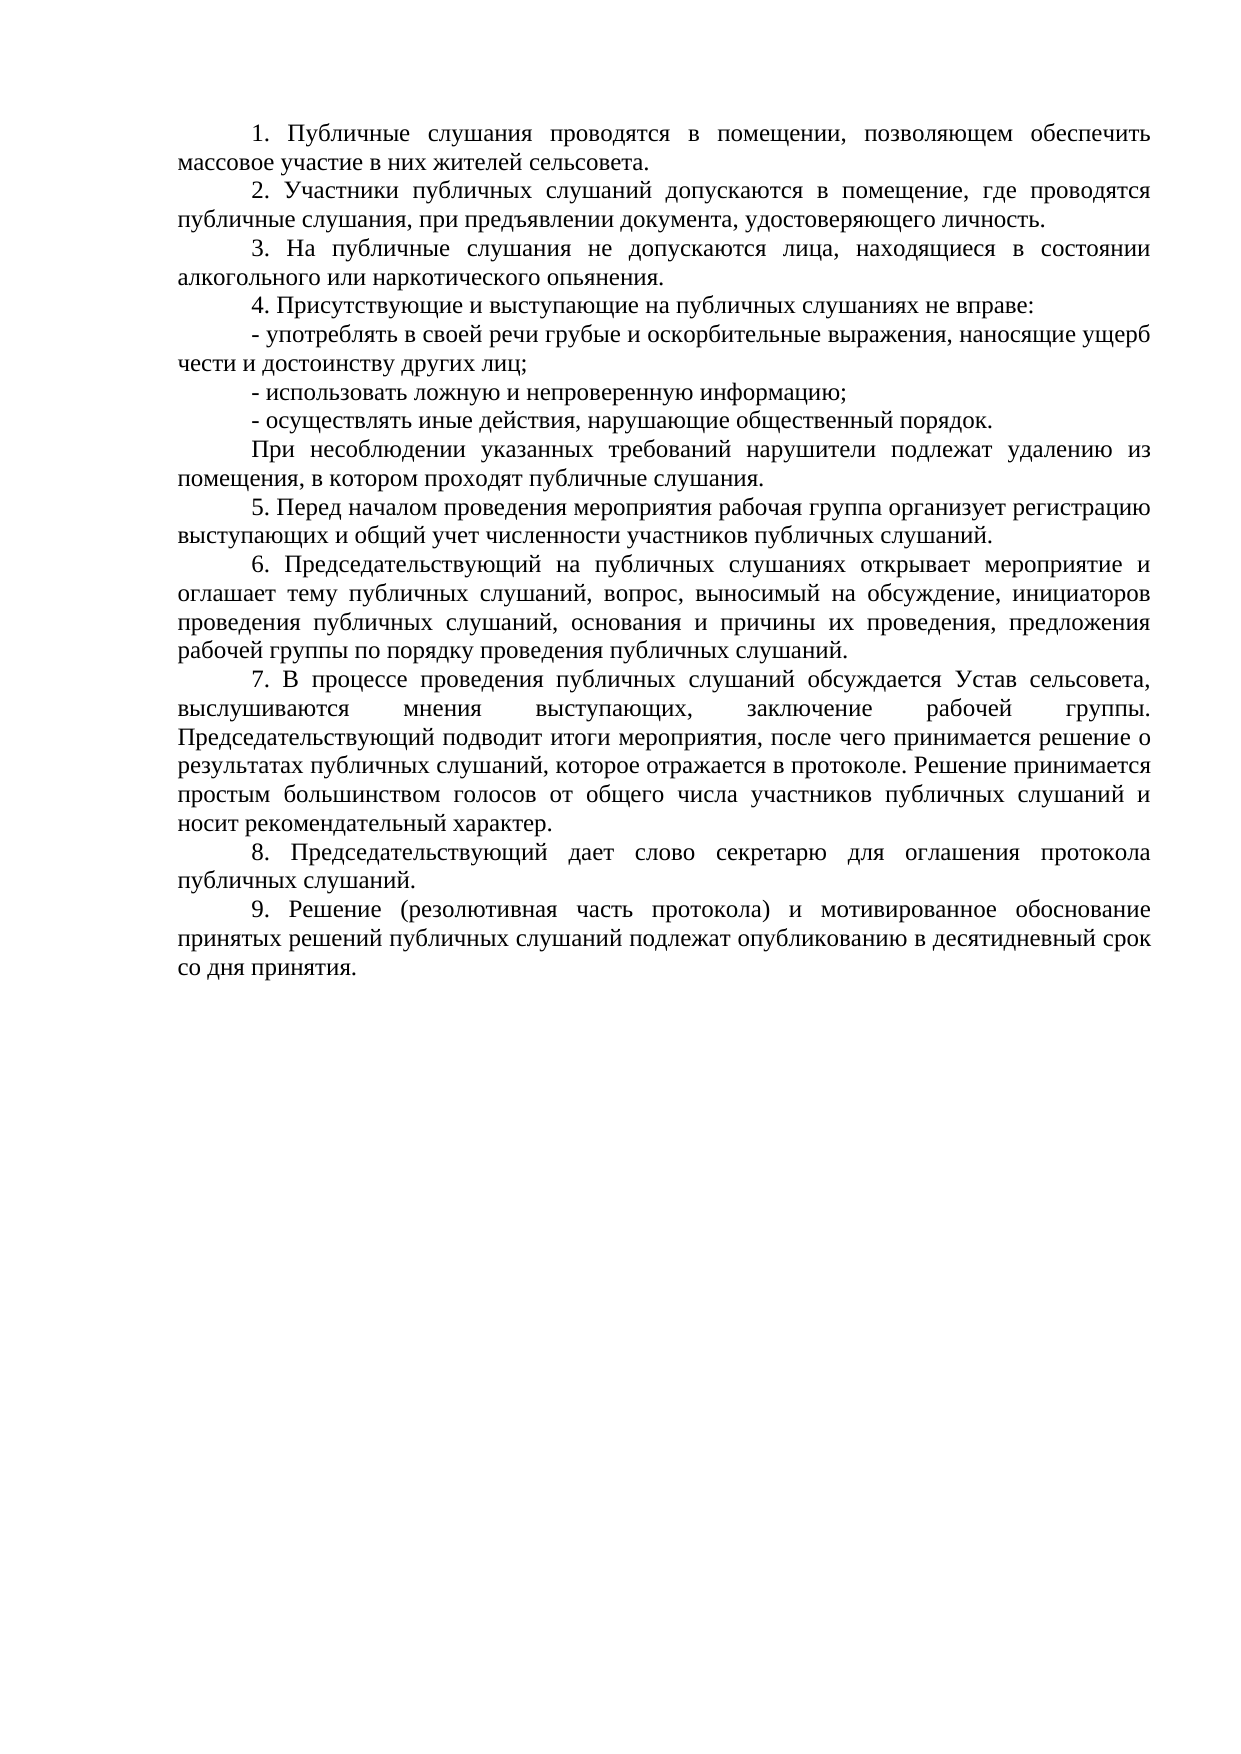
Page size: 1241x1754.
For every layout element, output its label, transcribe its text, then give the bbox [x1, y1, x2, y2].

text 1. Публичные слушания проводятся в помещении, позволяющем обеспечить массовое участие в них жителей сельсовета. [177, 118, 1152, 176]
text 9. Решение (резолютивная часть протокола) и мотивированное обоснование принятых решений публичных слушаний подлежат опубликованию в десятидневный срок со дня принятия. [177, 894, 1152, 981]
text 5. Перед началом проведения мероприятия рабочая группа организует регистрацию выступающих и общий учет численности участников публичных слушаний. [177, 492, 1152, 549]
text 2. Участники публичных слушаний допускаются в помещение, где проводятся публичные слушания, при предъявлении документа, удостоверяющего личность. [177, 176, 1152, 233]
text 7. В процессе проведения публичных слушаний обсуждается Устав сельсовета, выслушиваются мнения выступающих, заключение рабочей группы. Председательствующий подводит итоги мероприятия, после чего принимается решение о результатах публичных слушаний, которое отражается в протоколе. Решение принимается простым большинством голосов от общего числа участников публичных слушаний и носит рекомендательный характер. [177, 664, 1152, 837]
text - употреблять в своей речи грубые и оскорбительные выражения, наносящие ущерб чести и достоинству других лиц; [177, 319, 1152, 377]
text - использовать ложную и непроверенную информацию; [177, 377, 1152, 406]
text 3. На публичные слушания не допускаются лица, находящиеся в состоянии алкогольного или наркотического опьянения. [177, 233, 1152, 291]
text - осуществлять иные действия, нарушающие общественный порядок. [177, 406, 1152, 434]
text 8. Председательствующий дает слово секретарю для оглашения протокола публичных слушаний. [177, 837, 1152, 894]
text 4. Присутствующие и выступающие на публичных слушаниях не вправе: [177, 291, 1152, 319]
text 6. Председательствующий на публичных слушаниях открывает мероприятие и оглашает тему публичных слушаний, вопрос, выносимый на обсуждение, инициаторов проведения публичных слушаний, основания и причины их проведения, предложения рабочей группы по порядку проведения публичных слушаний. [177, 549, 1152, 664]
text При несоблюдении указанных требований нарушители подлежат удалению из помещения, в котором проходят публичные слушания. [177, 434, 1152, 492]
